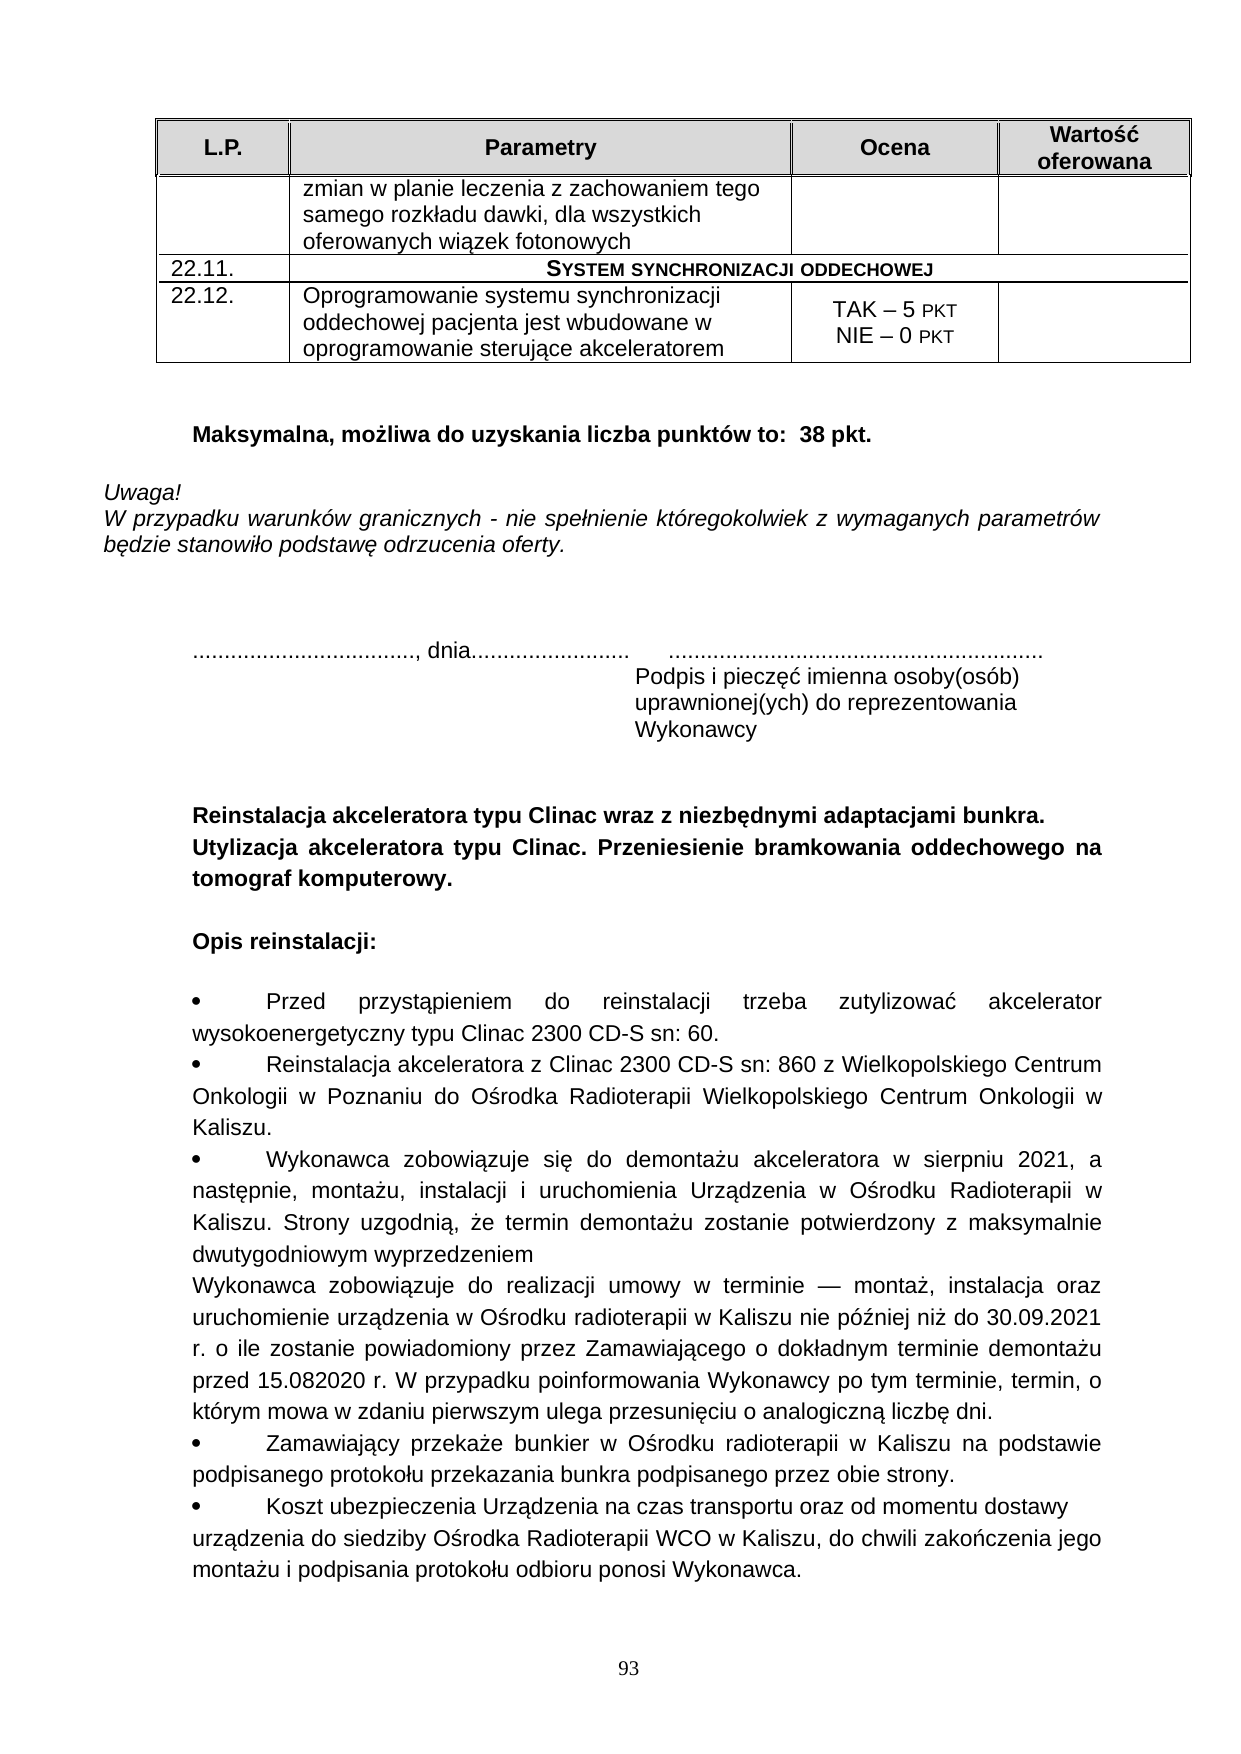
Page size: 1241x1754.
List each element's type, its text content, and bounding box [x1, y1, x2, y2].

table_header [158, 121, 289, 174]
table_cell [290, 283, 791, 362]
text W przypadku warunków granicznych - nie spełnienie któregokolwiek z wymaganych parametrów będzie stanowiło podstawę odrzucenia oferty. [103, 505, 1103, 557]
list Przed przystąpieniem do reinstalacji trzeba zutylizować akcelerator wysokoenergetyczny typu Clinac 2300 CD-S sn: 60. [192, 988, 1103, 1046]
text Podpis i pieczęć imienna osoby(osób) uprawnionej(ych) do reprezentowania Wykonawcy [634, 663, 1103, 742]
list Reinstalacja akceleratora z Clinac 2300 CD-S sn: 860 z Wielkopolskiego Centrum Onkologii w Poznaniu do Ośrodka Radioterapii Wielkopolskiego Centrum Onkologii w Kaliszu. [192, 1051, 1103, 1141]
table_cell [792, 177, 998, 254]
text ..................................., dnia......................... ........................................................... [192, 637, 1103, 663]
text Wykonawca zobowiązuje do realizacji umowy w terminie — montaż, instalacja oraz uruchomienie urządzenia w Ośrodku radioterapii w Kaliszu nie później niż do 30.09.2021 r. o ile zostanie powiadomiony przez Zamawiającego o dokładnym terminie demontażu przed 15.082020 r. W przypadku poinformowania Wykonawcy po tym terminie, termin, o którym mowa w zdaniu pierwszym ulega przesunięciu o analogiczną liczbę dni. [192, 1272, 1103, 1425]
text Maksymalna, możliwa do uzyskania liczba punktów to: 38 pkt. [192, 421, 1103, 447]
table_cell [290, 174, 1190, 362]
text Opis reinstalacji: [192, 928, 1103, 954]
text Reinstalacja akceleratora typu Clinac wraz z niezbędnymi adaptacjami bunkra. [192, 802, 1103, 828]
text urządzenia do siedziby Ośrodka Radioterapii WCO w Kaliszu, do chwili zakończenia jego montażu i podpisania protokołu odbioru ponosi Wykonawca. [192, 1524, 1103, 1582]
list Koszt ubezpieczenia Urządzenia na czas transportu oraz od momentu dostawy [192, 1493, 1103, 1519]
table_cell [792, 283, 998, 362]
text Utylizacja akceleratora typu Clinac. Przeniesienie bramkowania oddechowego na tomograf komputerowy. [192, 833, 1103, 891]
list Zamawiający przekaże bunkier w Ośrodku radioterapii w Kaliszu na podstawie podpisanego protokołu przekazania bunkra podpisanego przez obie strony. [192, 1430, 1103, 1488]
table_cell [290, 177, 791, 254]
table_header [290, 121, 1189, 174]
list Wykonawca zobowiązuje się do demontażu akceleratora w sierpniu 2021, a następnie, montażu, instalacji i uruchomienia Urządzenia w Ośrodku Radioterapii w Kaliszu. Strony uzgodnią, że termin demontażu zostanie potwierdzony z maksymalnie dwutygodniowym wyprzedzeniem [192, 1146, 1103, 1267]
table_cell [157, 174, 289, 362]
text Uwaga! [103, 478, 1103, 505]
